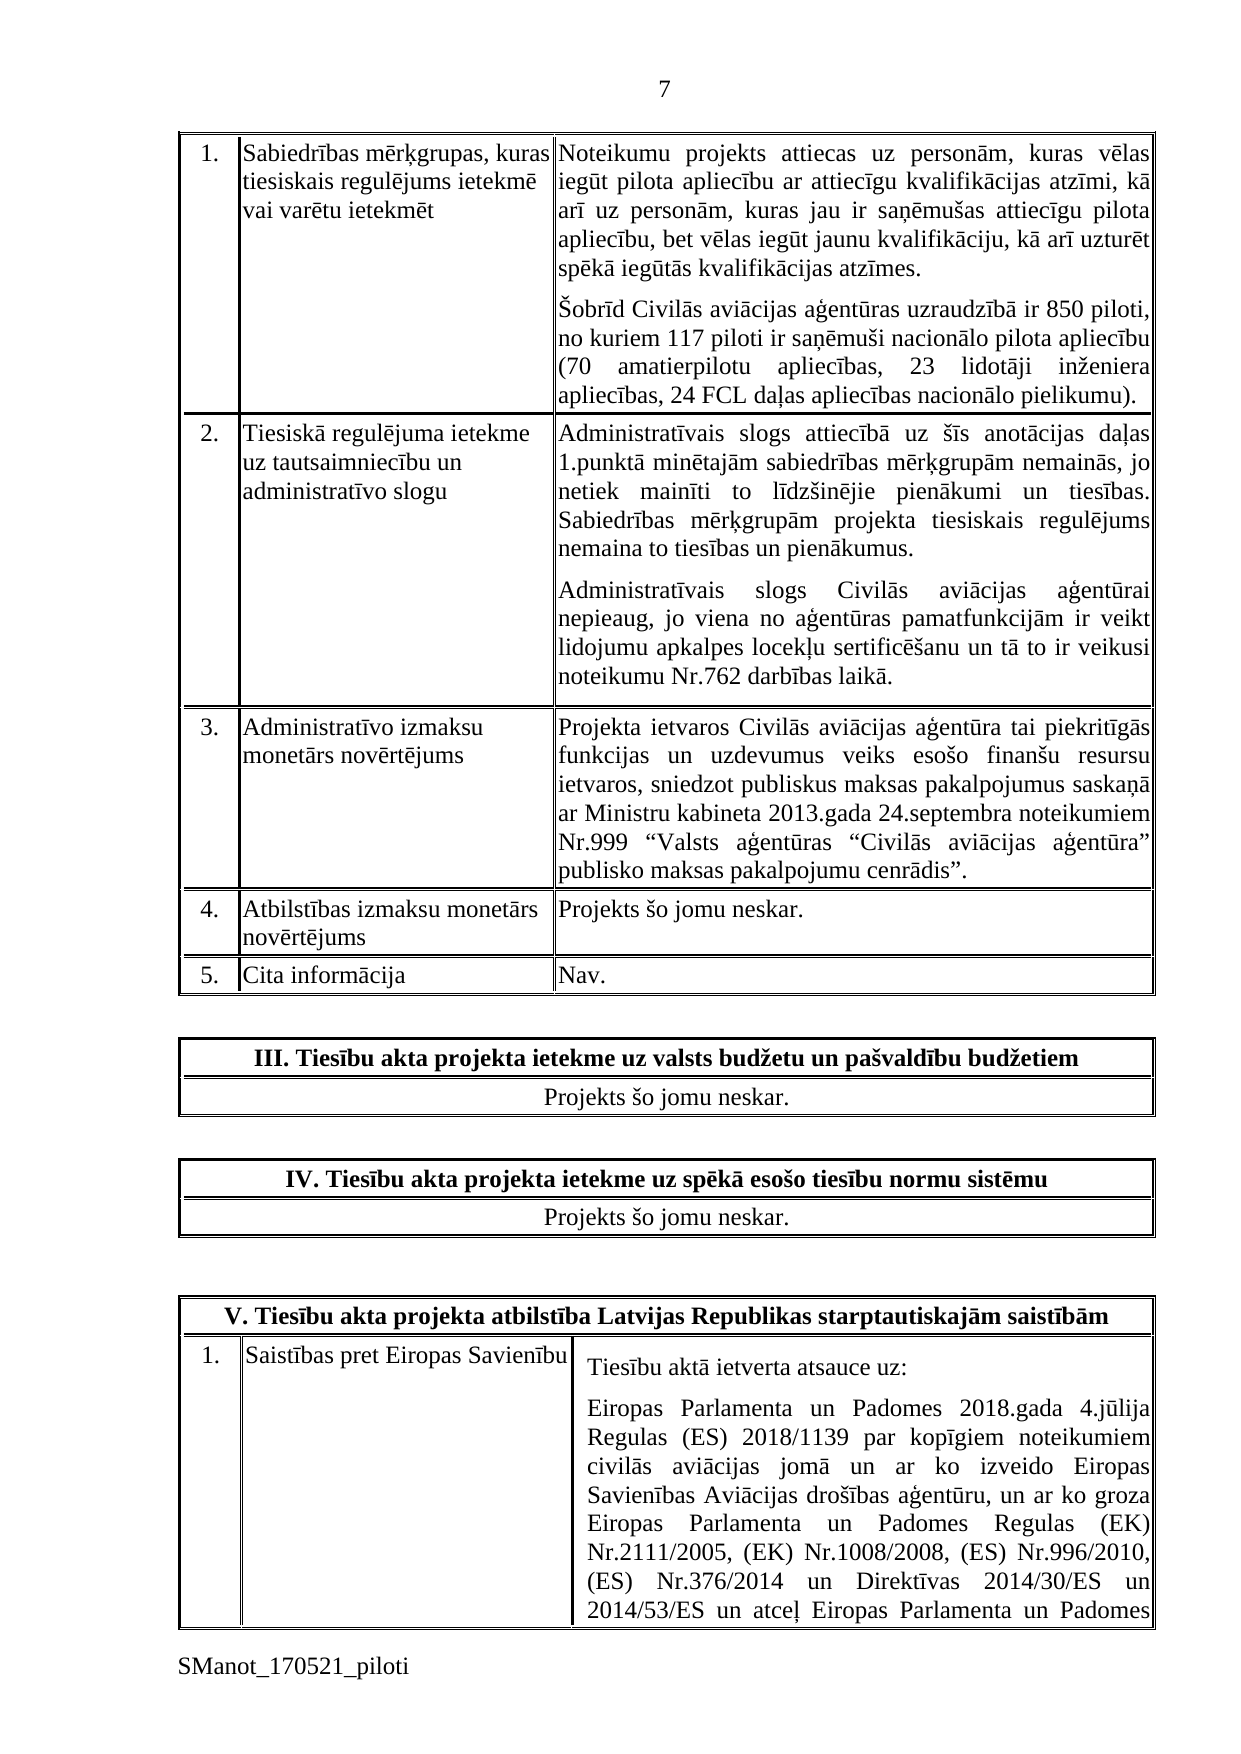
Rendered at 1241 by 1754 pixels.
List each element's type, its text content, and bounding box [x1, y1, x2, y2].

table_cell 1. [181, 135, 239, 412]
table_cell Projekta ietvaros Civilās aviācijas aģentūra tai piekritīgās funkcijas un uzdevumus veiks esošo finanšu resursu ietvaros, sniedzot publiskus maksas pakalpojumus saskaņā ar Ministru kabineta 2013.gada 24.septembra noteikumiem Nr.999 “Valsts aģentūras “Civilās aviācijas aģentūra” publisko maksas pakalpojumu cenrādis”. [556, 705, 1153, 887]
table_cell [242, 1337, 572, 1627]
table_cell Tiesiskā regulējuma ietekme uz tautsaimniecību un administratīvo slogu [241, 415, 553, 705]
table_cell Projekts šo jomu neskar. [181, 1196, 1153, 1234]
table_cell Administratīvais slogs attiecībā uz šīs anotācijas daļas 1.punktā minētajām sabiedrības mērķgrupām nemainās, jo netiek mainīti to līdzšinējie pienākumi un tiesības. Sabiedrības mērķgrupām projekta tiesiskais regulējums nemaina to tiesības un pienākumus. Administratīvais slogs Civilās aviācijas aģentūrai nepieaug, jo viena no aģentūras pamatfunkcijām ir veikt lidojumu apkalpes locekļu sertificēšanu un tā to ir veikusi noteikumu Nr.762 darbības laikā. [556, 412, 1152, 705]
table_cell 3. [181, 705, 238, 887]
table_cell Sabiedrības mērķgrupas, kuras tiesiskais regulējums ietekmē vai varētu ietekmēt [239, 135, 555, 412]
table_cell 1. [181, 1333, 242, 1627]
table_cell Noteikumu projekts attiecas uz personām, kuras vēlas iegūt pilota apliecību ar attiecīgu kvalifikācijas atzīmi, kā arī uz personām, kuras jau ir saņēmušas attiecīgu pilota apliecību, bet vēlas iegūt jaunu kvalifikāciju, kā arī uzturēt spēkā iegūtās kvalifikācijas atzīmes. Šobrīd Civilās aviācijas aģentūras uzraudzībā ir 850 piloti, no kuriem 117 piloti ir saņēmuši nacionālo pilota apliecību (70 amatierpilotu apliecības, 23 lidotāji inženiera apliecības, 24 FCL daļas apliecības nacionālo pielikumu). [555, 135, 1152, 412]
table_header IV. Tiesību akta projekta ietekme uz spēkā esošo tiesību normu sistēmu [181, 1161, 1152, 1196]
table_cell 5. [181, 954, 239, 992]
table_cell 2. [181, 412, 238, 705]
table_cell Nav. [555, 954, 1153, 992]
table_cell Projekts šo jomu neskar. [181, 1075, 1153, 1113]
table_cell Projekts šo jomu neskar. [556, 887, 1153, 954]
table_header III. Tiesību akta projekta ietekme uz valsts budžetu un pašvaldību budžetiem [181, 1040, 1152, 1075]
table_cell 4. [181, 887, 238, 954]
table_cell Cita informācija [239, 958, 555, 992]
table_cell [572, 1333, 1153, 1627]
table_cell Atbilstības izmaksu monetārs novērtējums [241, 891, 553, 954]
table_header V. Tiesību akta projekta atbilstība Latvijas Republikas starptautiskajām saistībām [181, 1299, 1152, 1333]
table_cell Administratīvo izmaksu monetārs novērtējums [241, 709, 553, 887]
